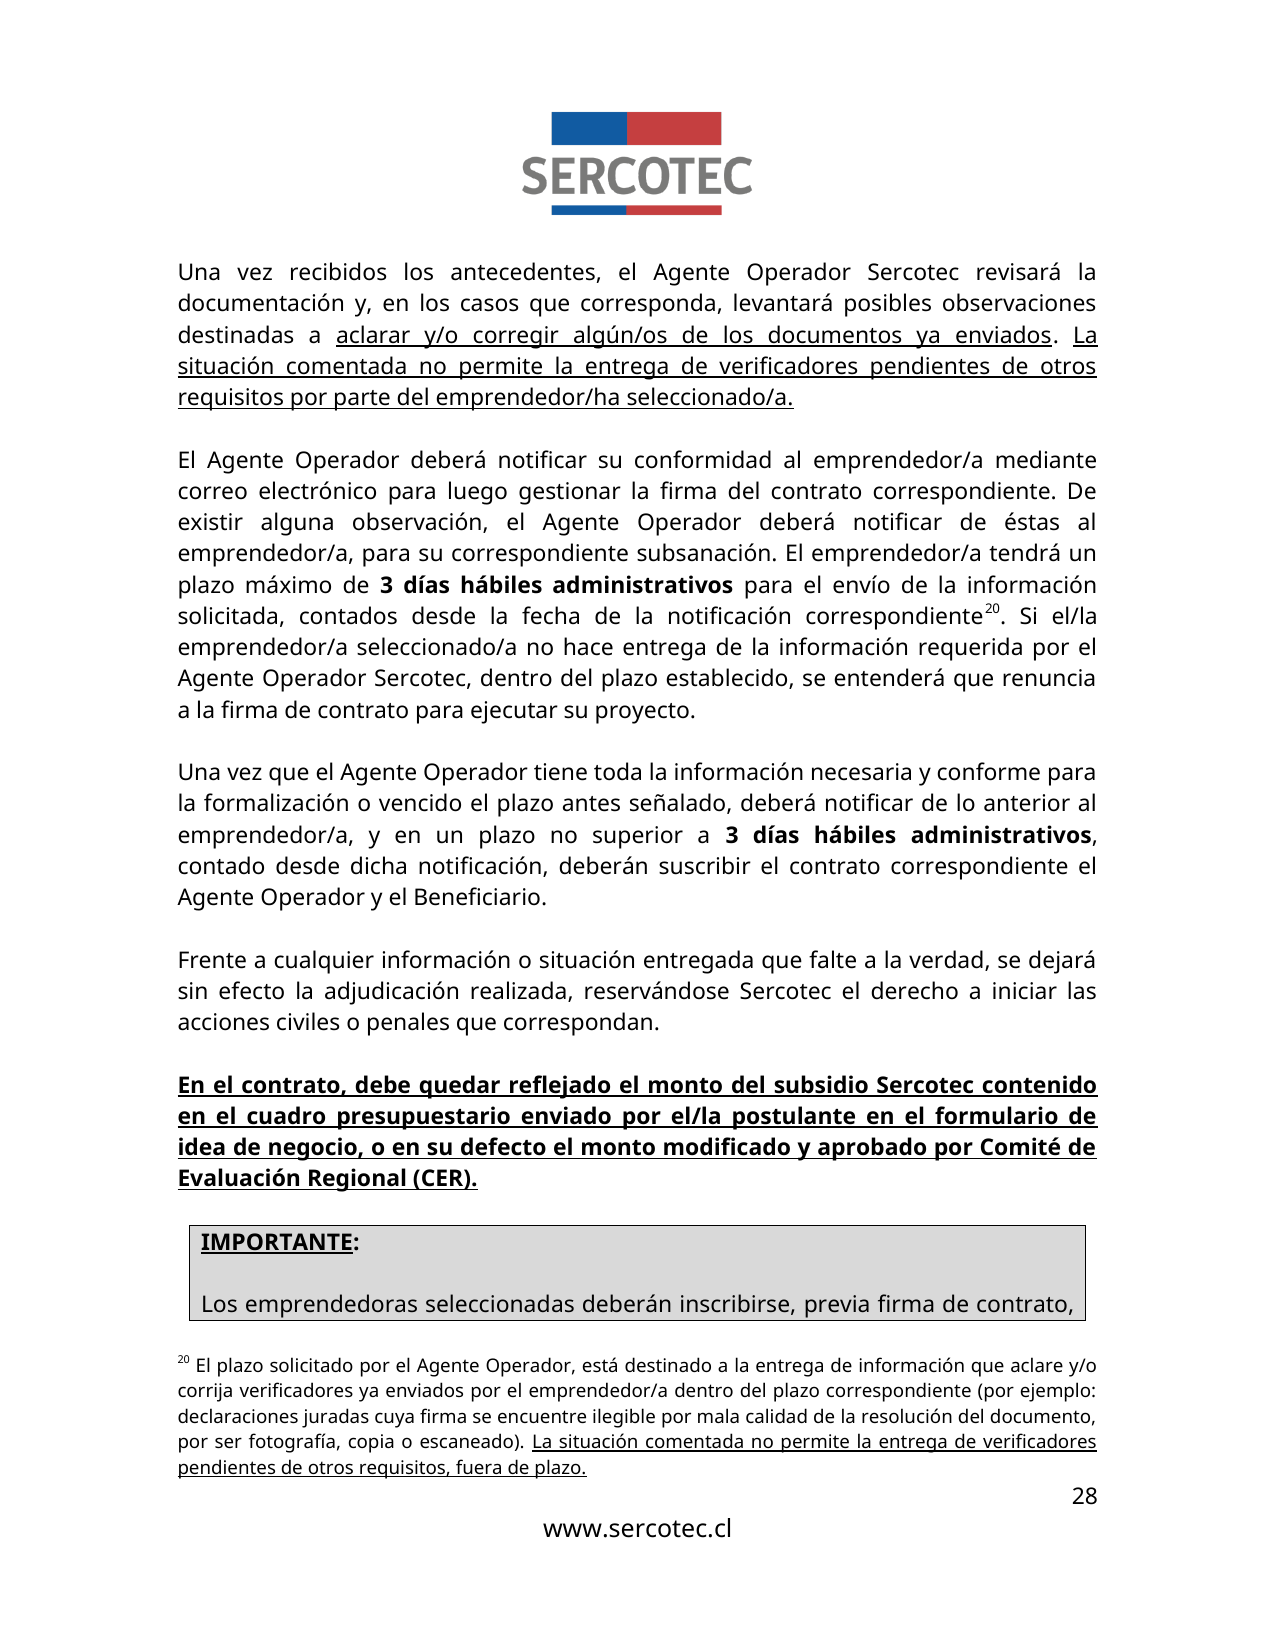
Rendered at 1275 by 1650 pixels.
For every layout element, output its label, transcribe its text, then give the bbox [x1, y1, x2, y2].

list En el contrato, debe quedar reflejado el monto del subsidio Sercotec contenido en el cuadro presupuestario enviado por el/la postulante en el formulario de idea de negocio, o en su defecto el monto modificado y aprobado por Comité de Evaluación Regional (CER). [177, 1127, 1098, 1194]
text Una vez recibidos los antecedentes, el Agente Operador Sercotec revisará la documentación y, en los casos que corresponda, levantará posibles observaciones destinadas a aclarar y/o corregir algún/os de los documentos ya enviados. La situación comentada no permite la entrega de verificadores pendientes de otros requisitos por parte del emprendedor/ha seleccionado/a. [177, 256, 1098, 412]
text Una vez que el Agente Operador tiene toda la información necesaria y conforme para la formalización o vencido el plazo antes señalado, deberá notificar de lo anterior al emprendedor/a, y en un plazo no superior a 3 días hábiles administrativos, contado desde dicha notificación, deberán suscribir el contrato correspondiente el Agente Operador y el Beneficiario. [177, 756, 1098, 912]
list En el contrato, debe quedar reflejado el monto del subsidio Sercotec contenido en el cuadro presupuestario enviado por el/la postulante en el formulario de idea de negocio, o en su defecto el monto modificado y aprobado por Comité de Evaluación Regional (CER). [177, 1096, 1098, 1126]
text Frente a cualquier información o situación entregada que falte a la verdad, se dejará sin efecto la adjudicación realizada, reservándose Sercotec el derecho a iniciar las acciones civiles o penales que correspondan. [177, 944, 1098, 1037]
text El Agente Operador deberá notificar su conformidad al emprendedor/a mediante correo electrónico para luego gestionar la firma del contrato correspondiente. De existir alguna observación, el Agente Operador deberá notificar de éstas al emprendedor/a, para su correspondiente subsanación. El emprendedor/a tendrá un plazo máximo de 3 días hábiles administrativos para el envío de la información solicitada, contados desde la fecha de la notificación correspondiente. Si el/la emprendedor/a seleccionado/a no hace entrega de la información requerida por el Agente Operador Sercotec, dentro del plazo establecido, se entenderá que renuncia a la firma de contrato para ejecutar su proyecto. [177, 444, 1098, 725]
picture [512, 105, 763, 225]
list En el contrato, debe quedar reflejado el monto del subsidio Sercotec contenido en el cuadro presupuestario enviado por el/la postulante en el formulario de idea de negocio, o en su defecto el monto modificado y aprobado por Comité de Evaluación Regional (CER). [177, 1069, 1098, 1095]
